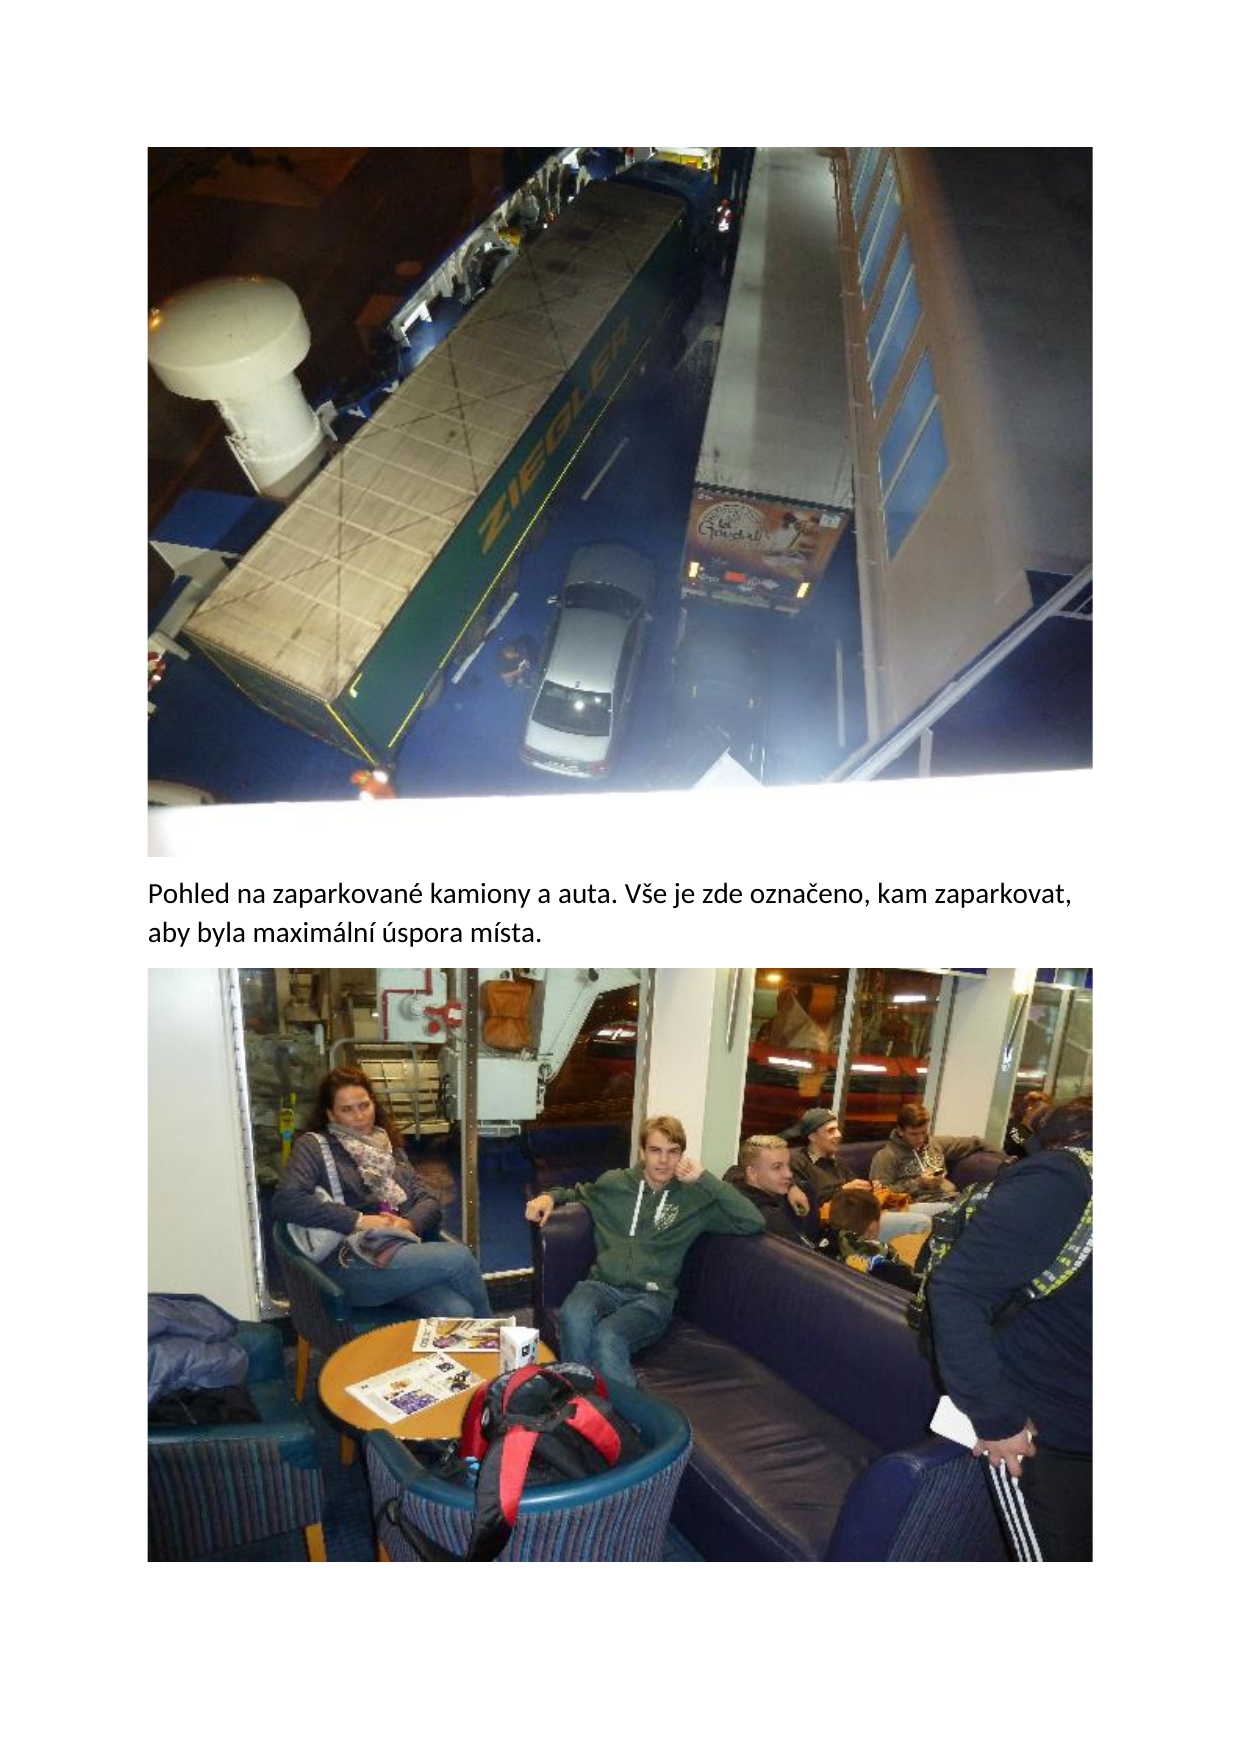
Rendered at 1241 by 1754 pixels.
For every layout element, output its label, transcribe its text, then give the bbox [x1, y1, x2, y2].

text Pohled na zaparkované kamiony a auta. Vše je zde označeno, kam zaparkovat, aby byla maximální úspora místa. [148, 875, 1093, 949]
picture [147, 147, 1093, 857]
picture [147, 968, 1093, 1562]
